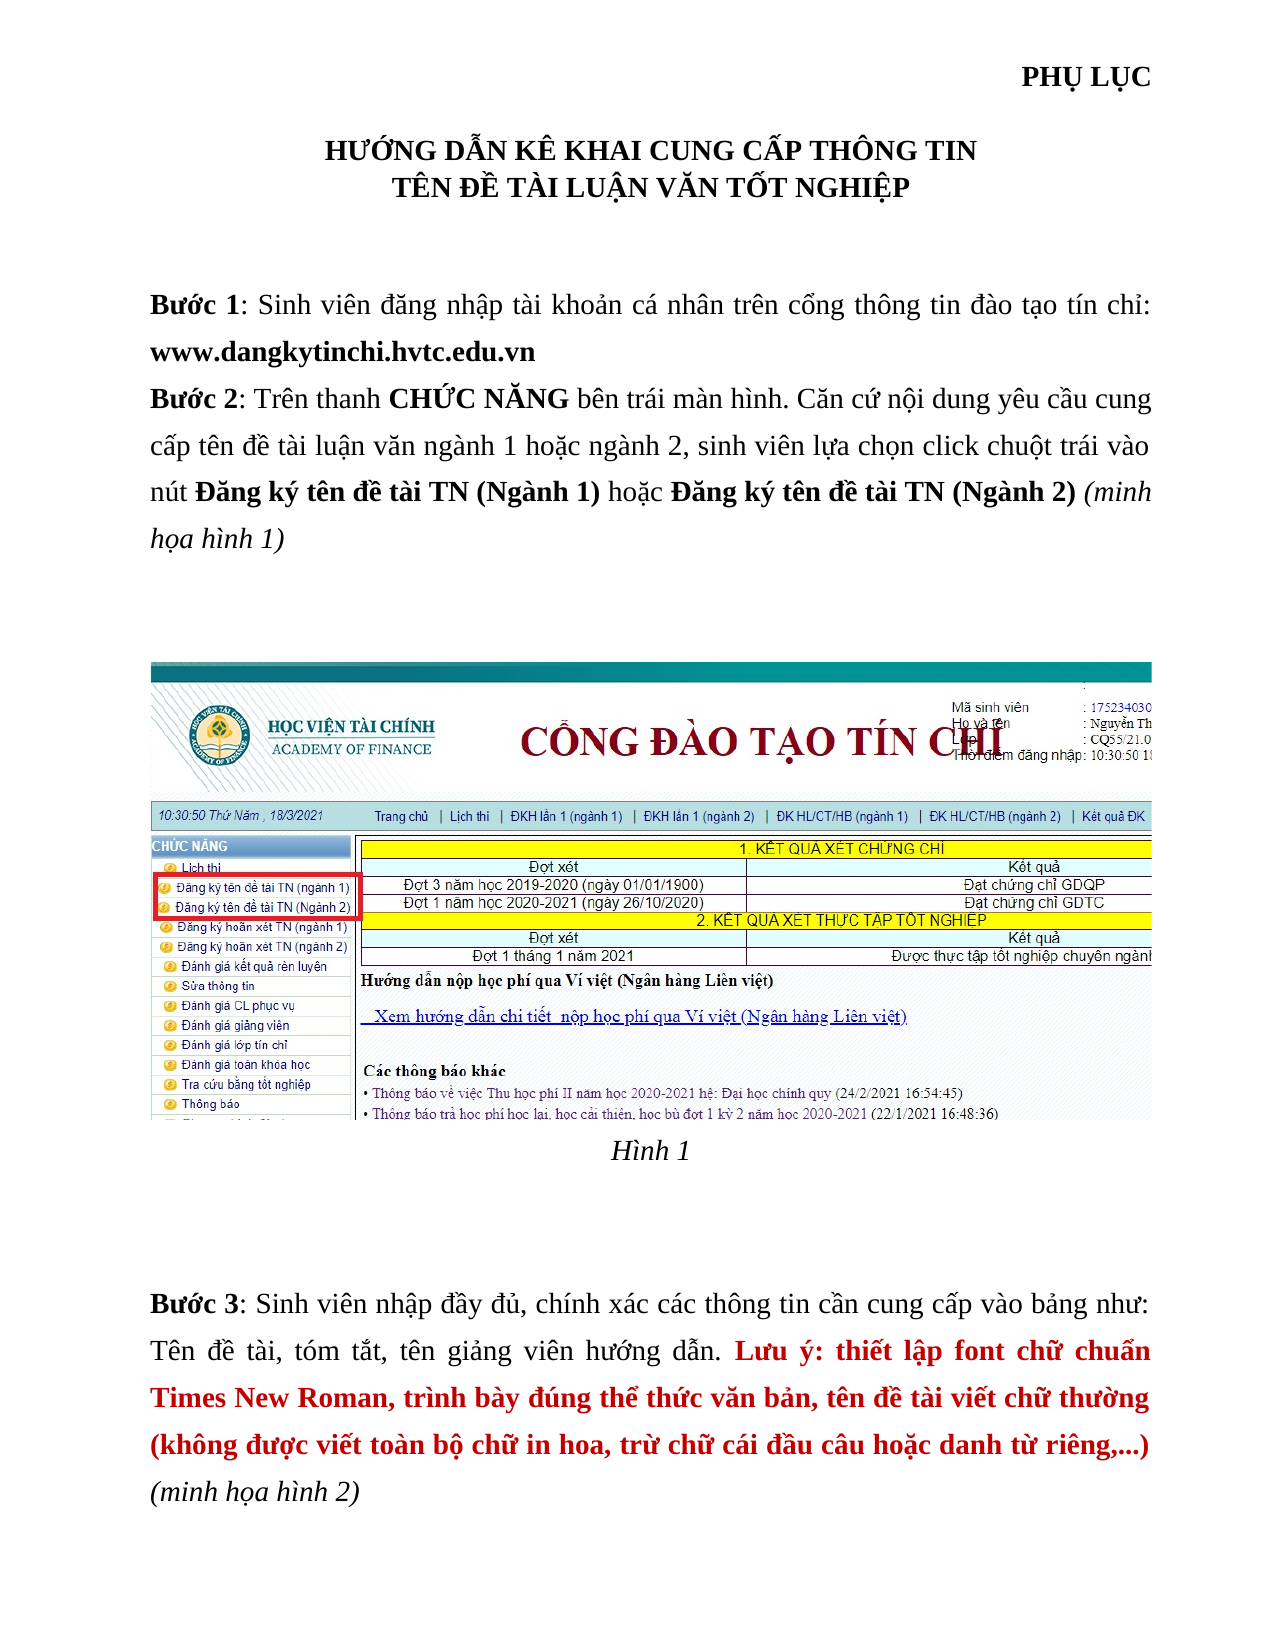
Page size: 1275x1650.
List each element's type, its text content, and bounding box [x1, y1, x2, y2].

text Bước 1: Sinh viên đăng nhập tài khoản cá nhân trên cổng thông tin đào tạo tín chỉ: www.dangkytinchi.hvtc.edu.vn [150, 287, 1152, 367]
text Hình 1 [150, 1133, 1152, 1167]
text Bước 3: Sinh viên nhập đầy đủ, chính xác các thông tin cần cung cấp vào bảng như: Tên đề tài, tóm tắt, tên giảng viên hướng dẫn. Lưu ý: thiết lập font chữ chuẩn Times New Roman, trình bày đúng thể thức văn bản, tên đề tài viết chữ thường (không được viết toàn bộ chữ in hoa, trừ chữ cái đầu câu hoặc danh từ riêng,...) (minh họa hình 2) [150, 1286, 1152, 1507]
text PHỤ LỤC [150, 59, 1152, 93]
text HƯỚNG DẪN KÊ KHAI CUNG CẤP THÔNG TIN [150, 133, 1152, 166]
picture [150, 662, 1152, 1120]
text TÊN ĐỀ TÀI LUẬN VĂN TỐT NGHIỆP [150, 170, 1152, 203]
text Bước 2: Trên thanh CHỨC NĂNG bên trái màn hình. Căn cứ nội dung yêu cầu cung cấp tên đề tài luận văn ngành 1 hoặc ngành 2, sinh viên lựa chọn click chuột trái vào nút Đăng ký tên đề tài TN (Ngành 1) hoặc Đăng ký tên đề tài TN (Ngành 2) (minh họa hình 1) [150, 381, 1152, 555]
